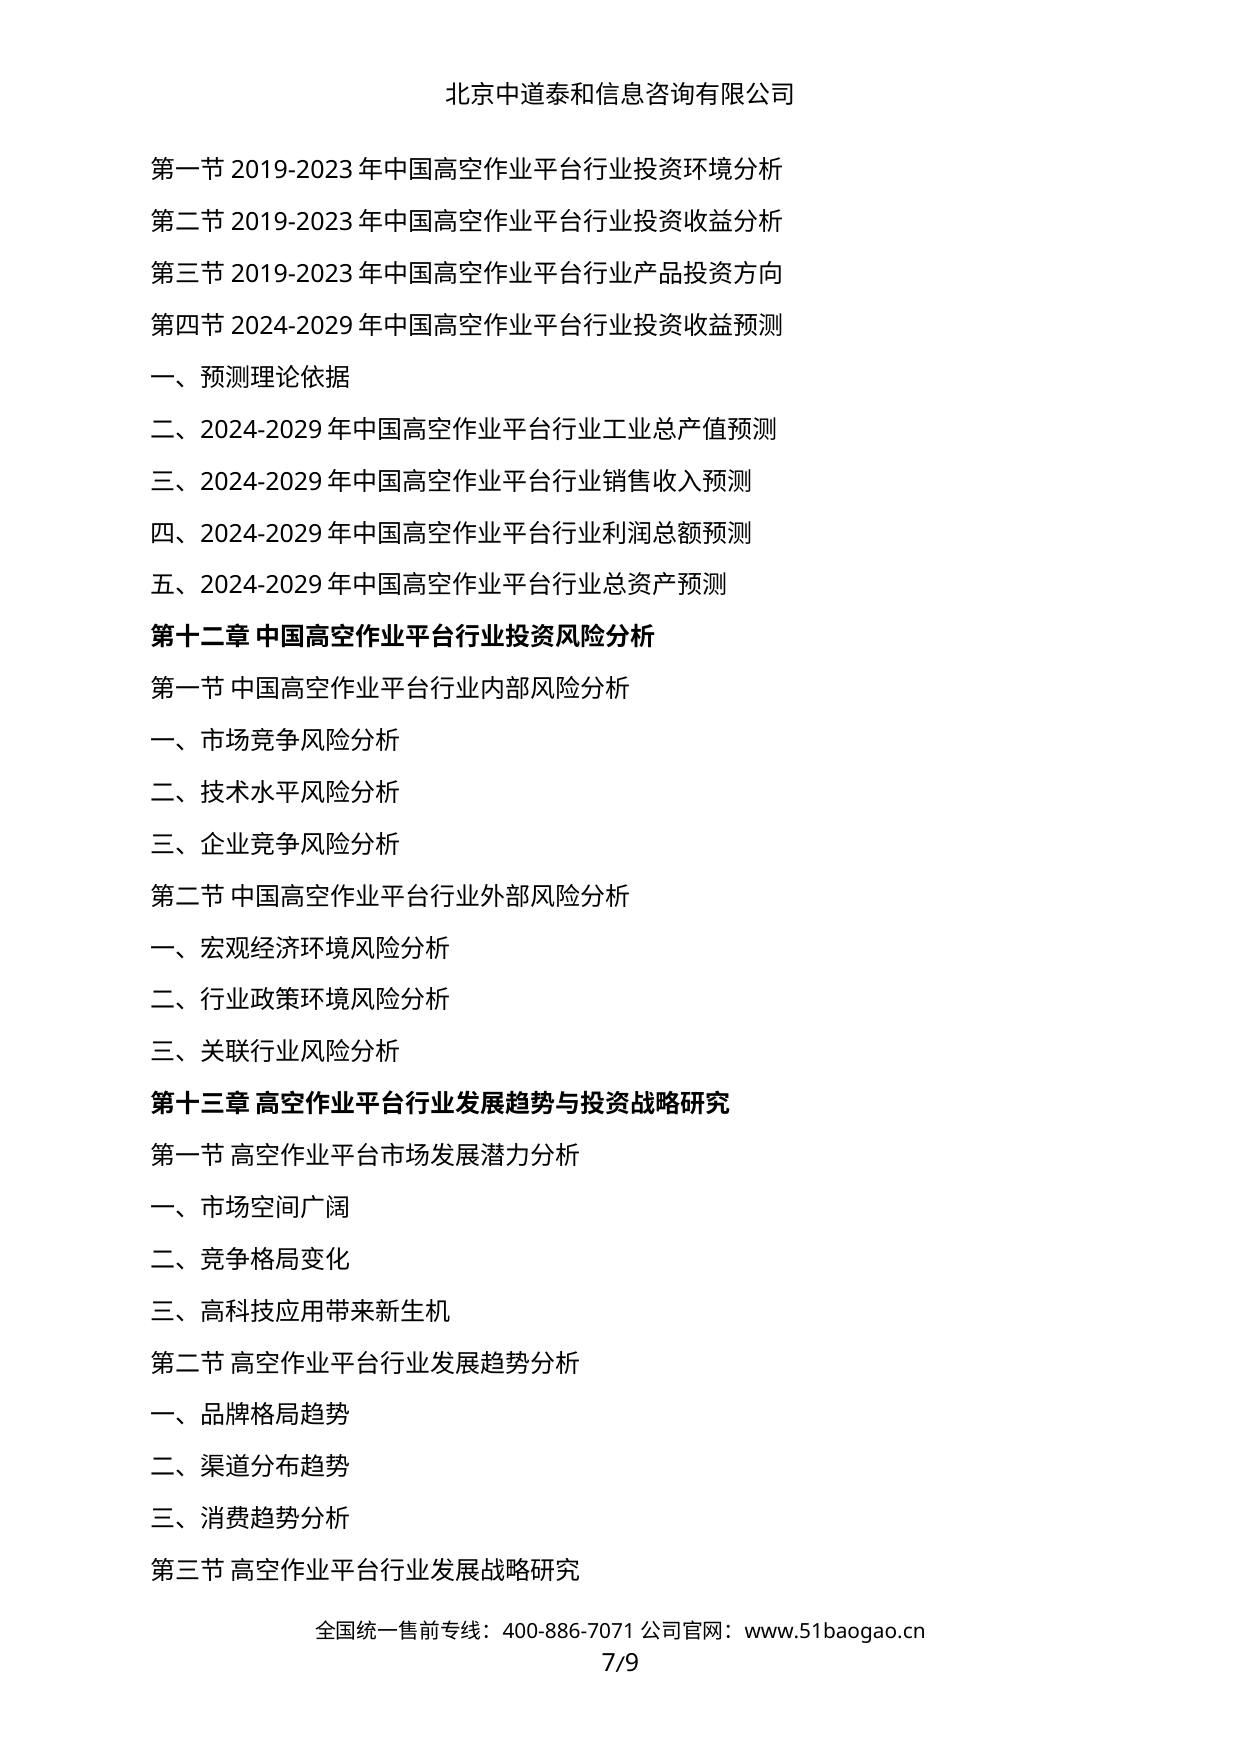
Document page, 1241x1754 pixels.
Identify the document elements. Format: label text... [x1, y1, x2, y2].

text 三、消费趋势分析 [150, 1499, 1090, 1535]
text 二、渠道分布趋势 [150, 1447, 1090, 1483]
text 第二节 中国高空作业平台行业外部风险分析 [150, 876, 1090, 912]
text 第四节 2024-2029年中国高空作业平台行业投资收益预测 [150, 306, 1090, 342]
text 一、宏观经济环境风险分析 [150, 928, 1090, 964]
text 第三节 2019-2023年中国高空作业平台行业产品投资方向 [150, 254, 1090, 290]
text 二、技术水平风险分析 [150, 772, 1090, 809]
text 第三节 高空作业平台行业发展战略研究 [150, 1551, 1090, 1587]
text 三、2024-2029年中国高空作业平台行业销售收入预测 [150, 461, 1090, 497]
text 二、2024-2029年中国高空作业平台行业工业总产值预测 [150, 409, 1090, 446]
text 四、2024-2029年中国高空作业平台行业利润总额预测 [150, 513, 1090, 549]
text 一、品牌格局趋势 [150, 1395, 1090, 1431]
text 第十二章 中国高空作业平台行业投资风险分析 [150, 617, 1090, 653]
text 第一节 高空作业平台市场发展潜力分析 [150, 1136, 1090, 1172]
text 一、预测理论依据 [150, 357, 1090, 394]
text 五、2024-2029年中国高空作业平台行业总资产预测 [150, 565, 1090, 601]
text 一、市场空间广阔 [150, 1187, 1090, 1224]
text 第一节 2019-2023年中国高空作业平台行业投资环境分析 [150, 150, 1090, 186]
text 第二节 高空作业平台行业发展趋势分析 [150, 1343, 1090, 1379]
text 二、行业政策环境风险分析 [150, 980, 1090, 1016]
text 第十三章 高空作业平台行业发展趋势与投资战略研究 [150, 1084, 1090, 1120]
text 二、竞争格局变化 [150, 1239, 1090, 1276]
text 三、关联行业风险分析 [150, 1032, 1090, 1068]
text 三、企业竞争风险分析 [150, 824, 1090, 861]
text 第一节 中国高空作业平台行业内部风险分析 [150, 669, 1090, 705]
text 三、高科技应用带来新生机 [150, 1291, 1090, 1327]
text 一、市场竞争风险分析 [150, 721, 1090, 757]
text 第二节 2019-2023年中国高空作业平台行业投资收益分析 [150, 202, 1090, 238]
